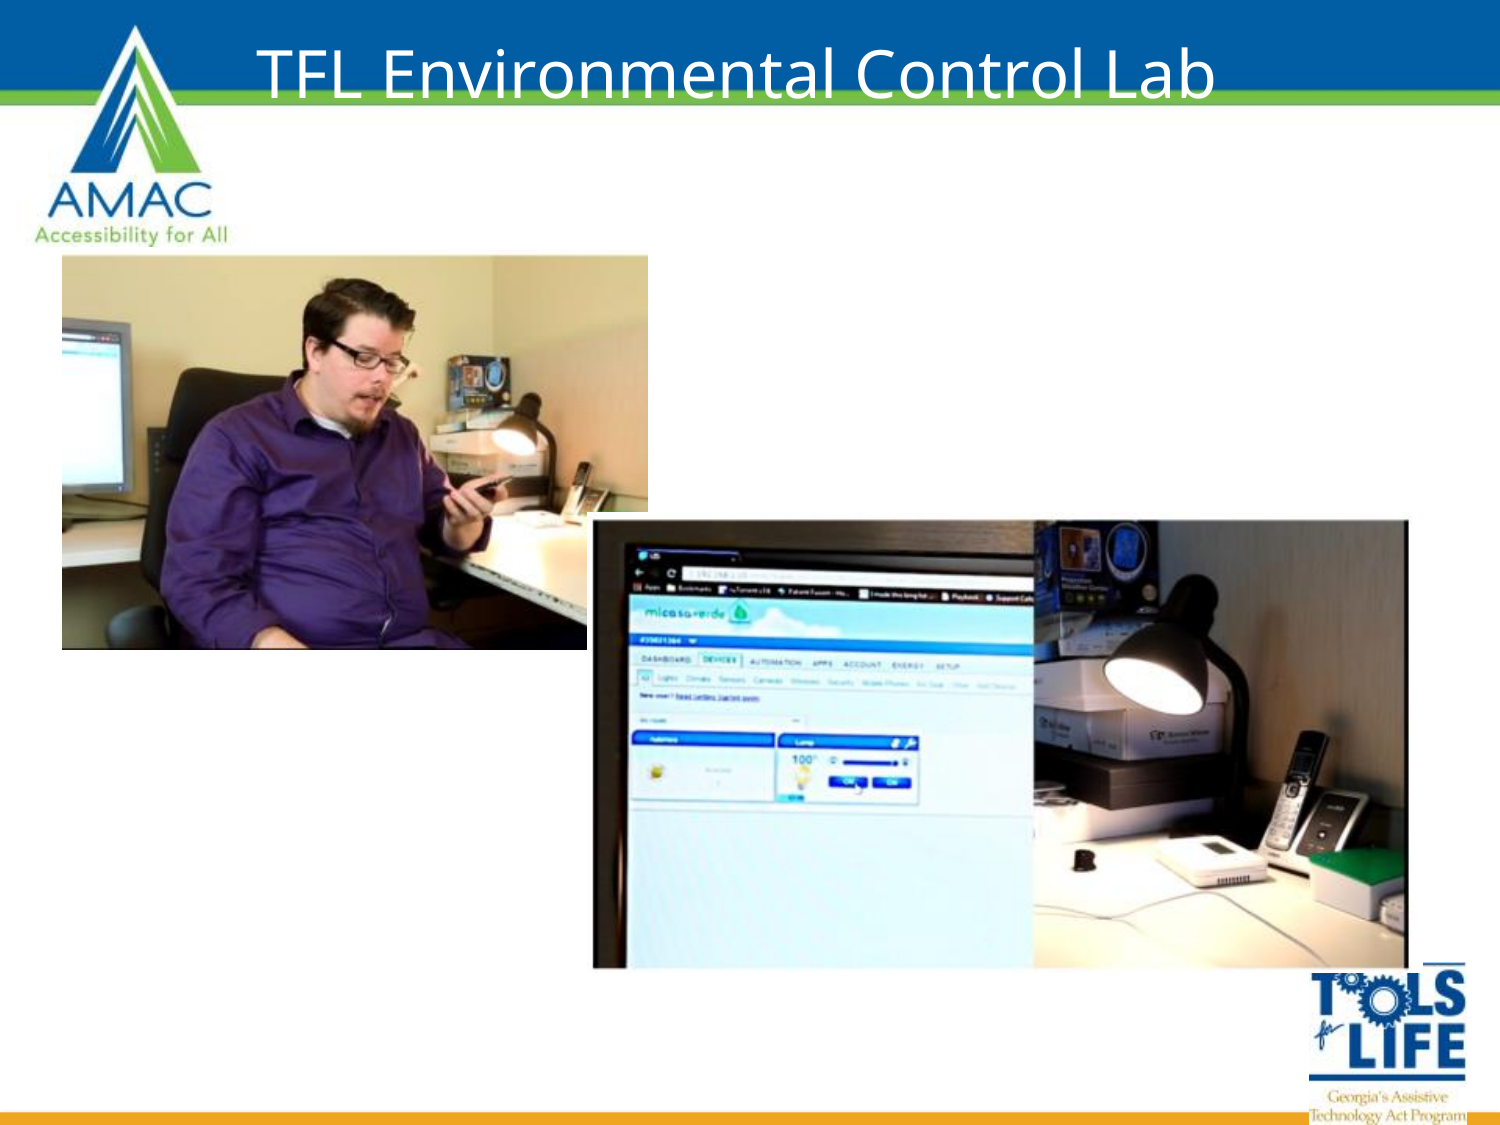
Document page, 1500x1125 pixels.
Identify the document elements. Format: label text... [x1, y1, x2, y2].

title TFL Environmental Control Lab [62, 24, 1413, 158]
picture [587, 512, 1467, 1125]
picture [0, 0, 1500, 247]
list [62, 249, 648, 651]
